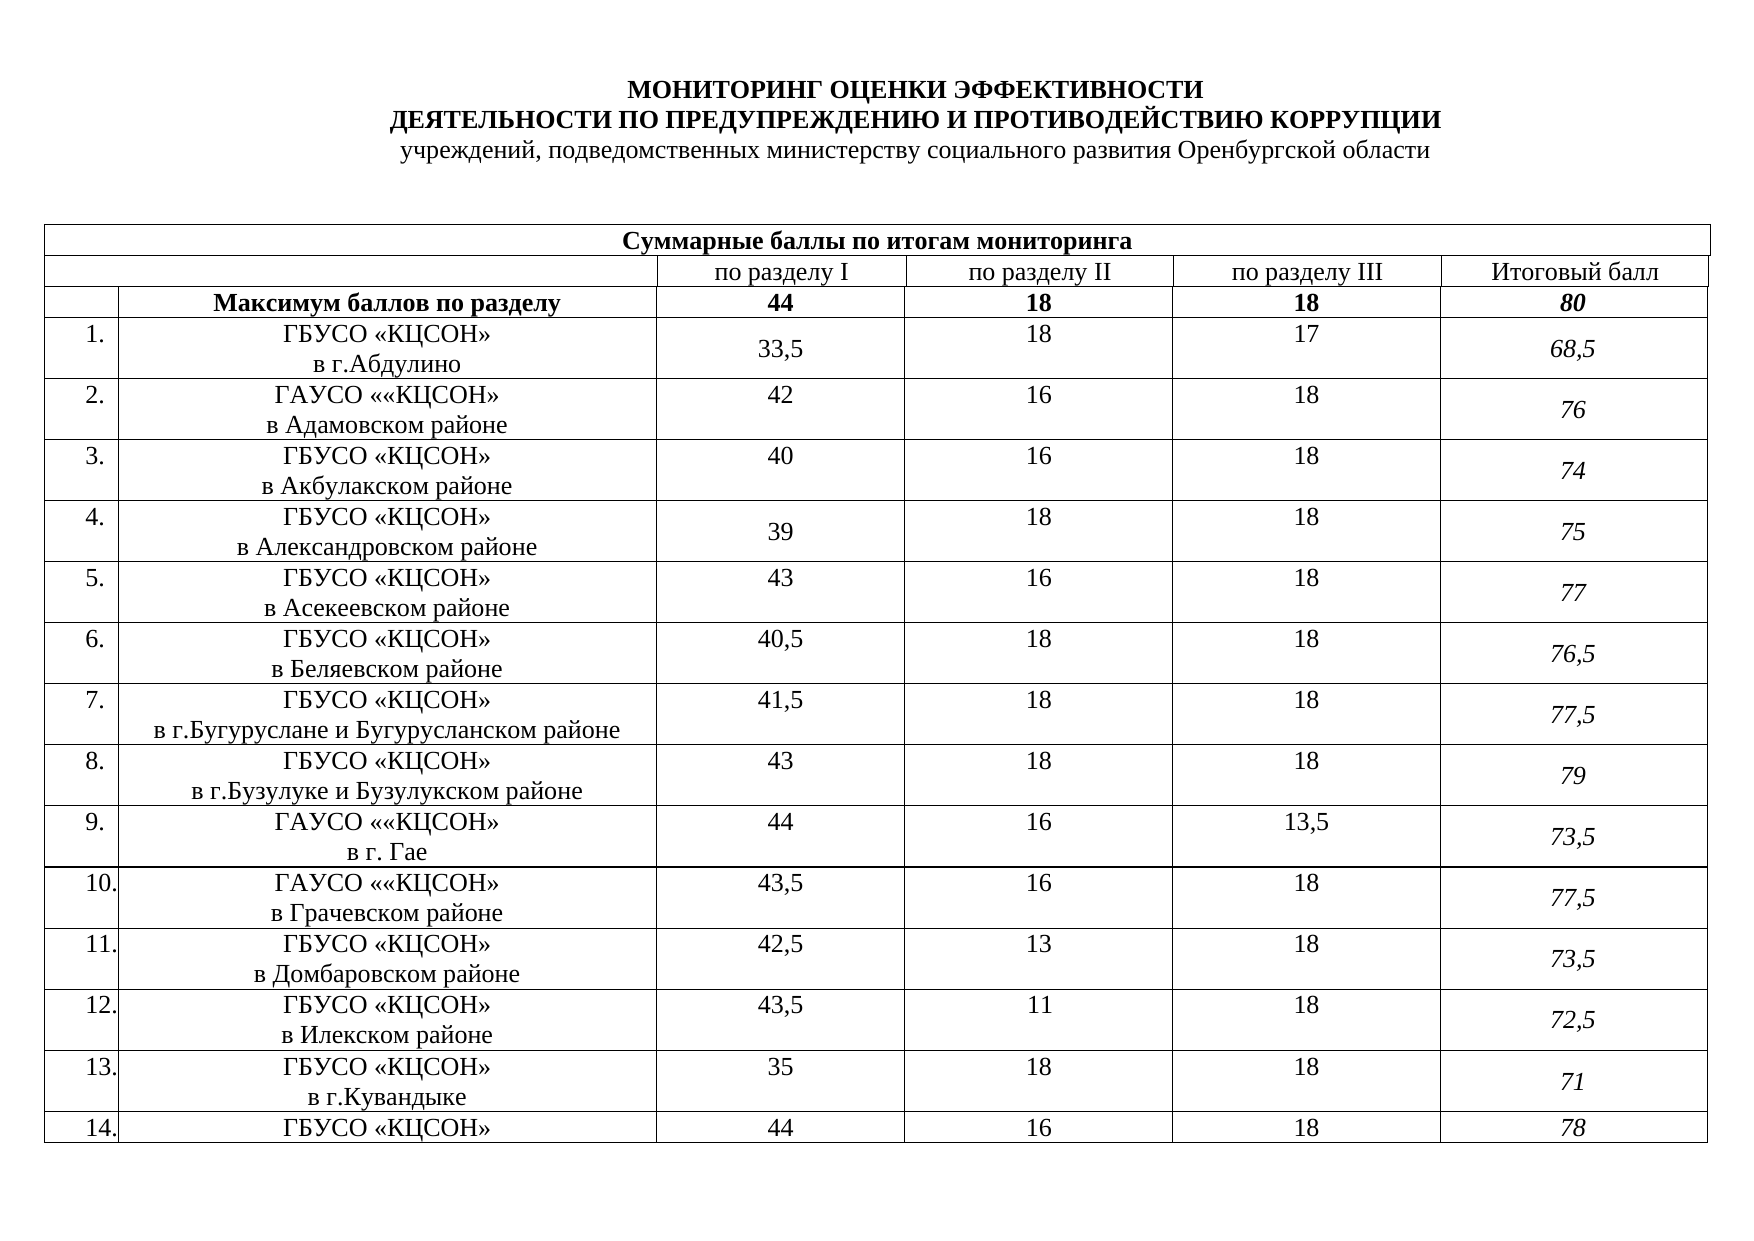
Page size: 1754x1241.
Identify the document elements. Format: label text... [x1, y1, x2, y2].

table_cell по разделу I [658, 256, 906, 286]
table_cell [45, 684, 118, 744]
table_cell [45, 562, 118, 622]
table_cell 74 [1441, 440, 1707, 500]
table_cell ГБУСО «КЦСОН» в г.Бугуруслане и Бугурусланском районе [119, 684, 656, 744]
table_cell 18 [1173, 929, 1440, 988]
table_cell 16 [905, 379, 1172, 439]
table_cell ГБУСО «КЦСОН» в г.Бузулуке и Бузулукском районе [119, 745, 656, 805]
table_cell [45, 501, 118, 561]
table_cell 44 [657, 806, 904, 866]
table_cell 18 [905, 287, 1172, 317]
table_cell ГБУСО «КЦСОН» в г.Абдулино [119, 318, 656, 378]
table_cell 11 [905, 990, 1172, 1049]
table_cell 73,5 [1441, 929, 1707, 988]
table_cell 40 [657, 440, 904, 500]
table_cell 18 [905, 318, 1172, 378]
table_cell 18 [1173, 868, 1440, 927]
table_cell 16 [905, 562, 1172, 622]
table_cell 18 [1173, 623, 1440, 683]
table_cell 18 [1173, 990, 1440, 1049]
table_cell 78 [1441, 1112, 1707, 1142]
table_cell [45, 318, 118, 378]
table_cell 68,5 [1441, 318, 1707, 378]
table_cell [45, 379, 118, 439]
table_cell 76 [1441, 379, 1707, 439]
table_cell [45, 440, 118, 500]
table_cell [45, 868, 118, 927]
table_cell 18 [1173, 745, 1440, 805]
table_cell 72,5 [1441, 990, 1707, 1049]
table_cell [45, 287, 118, 317]
table_cell 44 [657, 1112, 904, 1142]
table_cell по разделу III [1174, 256, 1441, 286]
table_cell 42 [657, 379, 904, 439]
table_cell 16 [905, 868, 1172, 927]
table_cell [45, 806, 118, 866]
table_cell 18 [1173, 684, 1440, 744]
table_cell 18 [1173, 1112, 1440, 1142]
table_cell 73,5 [1441, 806, 1707, 866]
table_cell ГАУСО ««КЦСОН» в Грачевском районе [119, 868, 656, 927]
table_cell 35 [657, 1051, 904, 1111]
table_cell 18 [905, 1051, 1172, 1111]
table_cell 16 [905, 1112, 1172, 1142]
table_cell 43 [657, 745, 904, 805]
table_cell ГАУСО ««КЦСОН» в Адамовском районе [119, 379, 656, 439]
table_cell [45, 256, 657, 286]
table_cell ГБУСО «КЦСОН» в Асекеевском районе [119, 562, 656, 622]
text ДЕЯТЕЛЬНОСТИ ПО ПРЕДУПРЕЖДЕНИЮ И ПРОТИВОДЕЙСТВИЮ КОРРУПЦИИ [118, 104, 1713, 134]
table_cell [45, 745, 118, 805]
table_cell 75 [1441, 501, 1707, 561]
text учреждений, подведомственных министерству социального развития Оренбургской области [118, 134, 1713, 164]
table_cell ГБУСО «КЦСОН» в Беляевском районе [119, 623, 656, 683]
table_cell 71 [1441, 1051, 1707, 1111]
table_cell Итоговый балл [1442, 256, 1708, 286]
table_cell [45, 929, 118, 988]
table_cell 77 [1441, 562, 1707, 622]
text МОНИТОРИНГ ОЦЕНКИ ЭФФЕКТИВНОСТИ [118, 74, 1713, 104]
table_cell 18 [1173, 562, 1440, 622]
table_cell [45, 623, 118, 683]
table_cell 18 [905, 623, 1172, 683]
table_cell 13 [905, 929, 1172, 988]
table_cell 43,5 [657, 990, 904, 1049]
table_cell 13,5 [1173, 806, 1440, 866]
table_cell ГБУСО «КЦСОН» в Илекском районе [119, 990, 656, 1049]
table_cell 18 [905, 745, 1172, 805]
table_cell 18 [905, 684, 1172, 744]
table_cell 80 [1441, 287, 1707, 317]
table_cell [45, 1051, 118, 1111]
table_cell 79 [1441, 745, 1707, 805]
table_cell 16 [905, 440, 1172, 500]
table_cell 18 [1173, 379, 1440, 439]
table_cell 17 [1173, 318, 1440, 378]
table_cell 42,5 [657, 929, 904, 988]
table_cell 18 [1173, 501, 1440, 561]
table_cell 43 [657, 562, 904, 622]
table_cell [45, 990, 118, 1049]
table_header Суммарные баллы по итогам мониторинга [45, 225, 1710, 255]
table_cell 77,5 [1441, 868, 1707, 927]
table_cell ГБУСО «КЦСОН» в г.Кувандыке [119, 1051, 656, 1111]
table_cell 18 [1173, 287, 1440, 317]
table_cell 40,5 [657, 623, 904, 683]
table_cell 77,5 [1441, 684, 1707, 744]
table_cell 43,5 [657, 868, 904, 927]
table_cell 18 [1173, 1051, 1440, 1111]
table_cell 39 [657, 501, 904, 561]
table_cell [45, 1112, 118, 1142]
table_cell 44 [657, 287, 904, 317]
table_cell Максимум баллов по разделу [119, 287, 656, 317]
table_cell 18 [1173, 440, 1440, 500]
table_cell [119, 1112, 656, 1142]
table_cell 33,5 [657, 318, 904, 378]
table_cell ГБУСО «КЦСОН» в Домбаровском районе [119, 929, 656, 988]
table_cell 76,5 [1441, 623, 1707, 683]
table_cell ГБУСО «КЦСОН» в Александровском районе [119, 501, 656, 561]
table_cell 18 [905, 501, 1172, 561]
table_cell по разделу II [907, 256, 1173, 286]
table_cell 16 [905, 806, 1172, 866]
table_cell ГАУСО ««КЦСОН» в г. Гае [119, 806, 656, 866]
table_cell ГБУСО «КЦСОН» в Акбулакском районе [119, 440, 656, 500]
table_cell 41,5 [657, 684, 904, 744]
